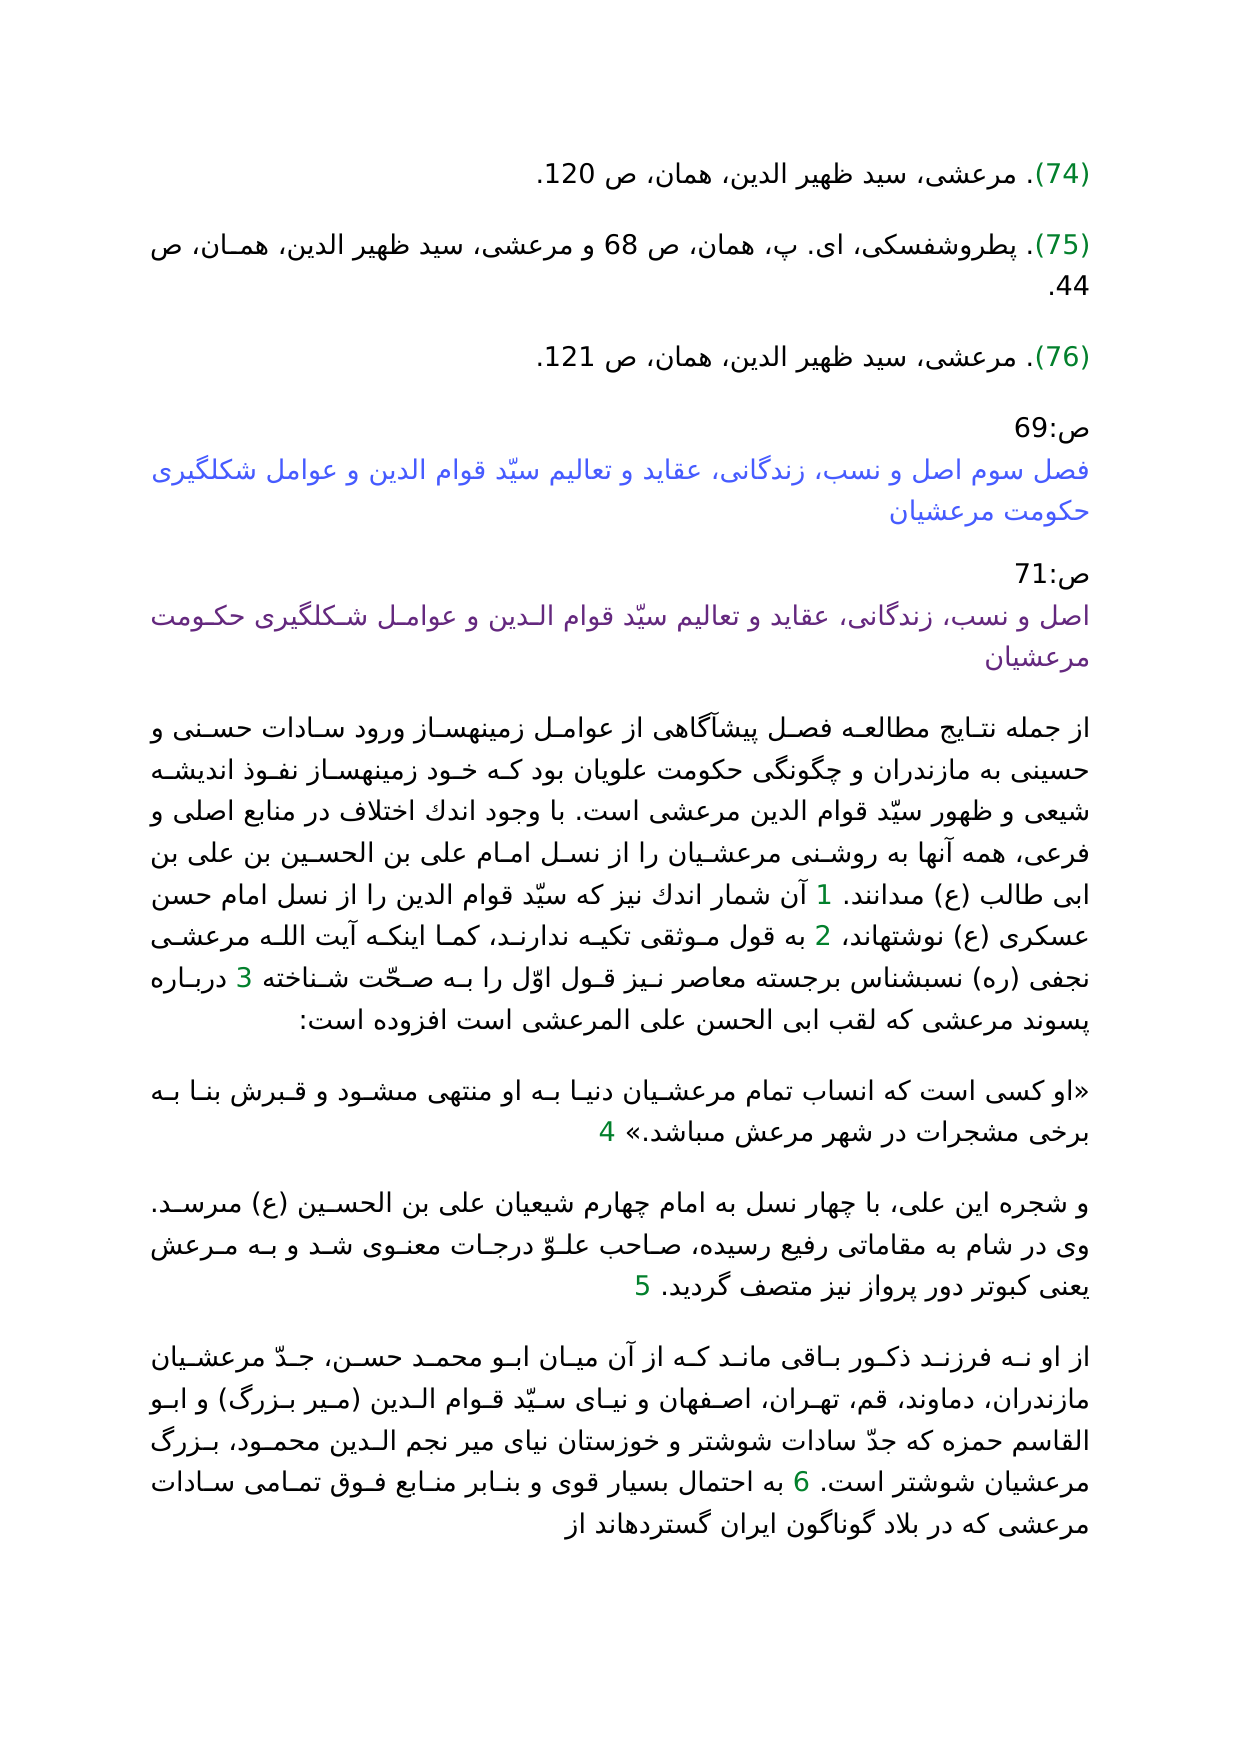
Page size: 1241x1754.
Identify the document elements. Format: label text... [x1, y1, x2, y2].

text و شجره اين على، با چهار نسل به امام چهارم شيعيان على بن الحسين (ع) مى‏رسد. وى در شام به مقاماتى رفيع رسيده، صاحب علوّ درجات معنوى شد و به مرعش يعنى كبوتر دور پرواز نيز متصف گرديد. 5 [150, 1179, 1090, 1304]
text (75). پطروشفسكى، اى. پ، همان، ص 68 و مرعشى، سيد ظهير الدين، همان، ص 44. [150, 221, 1090, 304]
text از جمله نتايج مطالعه فصل پيش‏آگاهى از عوامل زمينه‏ساز ورود سادات حسنى و حسينى به مازندران و چگونگى حكومت علويان بود كه خود زمينه‏ساز نفوذ انديشه شيعى و ظهور سيّد قوام الدين مرعشى است. با وجود اندك اختلاف در منابع اصلى و فرعى، همه آن‏ها به روشنى مرعشيان را از نسل امام على بن الحسين بن على بن ابى طالب (ع) مى‏دانند. 1 آن شمار اندك نيز كه سيّد قوام الدين را از نسل امام حسن عسكرى (ع) نوشته‏اند، 2 به قول موثقى تكيه ندارند، كما اين‏كه آيت الله مرعشى نجفى (ره) نسب‏شناس برجسته معاصر نيز قول اوّل را به صحّت شناخته‏ 3 درباره پسوند مرعشى كه لقب ابى الحسن على المرعشى است افزوده است: [150, 704, 1090, 1037]
text (76). مرعشى، سيد ظهير الدين، همان، ص 121. [150, 333, 1090, 375]
text فصل سوم اصل و نسب، زندگانى، عقايد و تعاليم سيّد قوام الدين و عوامل شكل‏گيرى حكومت مرعشيان‏ [150, 446, 1090, 529]
text (74). مرعشى، سيد ظهير الدين، همان، ص 120. [150, 150, 1090, 192]
text ص:69 [150, 404, 1090, 446]
text ص:71 [150, 550, 1090, 592]
text از او نه فرزند ذكور باقى ماند كه از آن ميان ابو محمد حسن، جدّ مرعشيان مازندران، دماوند، قم، تهران، اصفهان و نياى سيّد قوام الدين (مير بزرگ) و ابو القاسم حمزه كه جدّ سادات شوشتر و خوزستان نياى مير نجم الدين محمود، بزرگ مرعشيان شوشتر است. 6 به احتمال بسيار قوى و بنابر منابع فوق تمامى سادات مرعشى كه در بلاد گوناگون ايران گسترده‏اند از [150, 1333, 1090, 1542]
text «او كسى است كه انساب تمام مرعشيان دنيا به او منتهى مى‏شود و قبرش بنا به برخى مشجرات در شهر مرعش مى‏باشد.» 4 [150, 1067, 1090, 1150]
text اصل و نسب، زندگانى، عقايد و تعاليم سيّد قوام الدين و عوامل شكل‏گيرى حكومت مرعشيان‏ [150, 592, 1090, 675]
